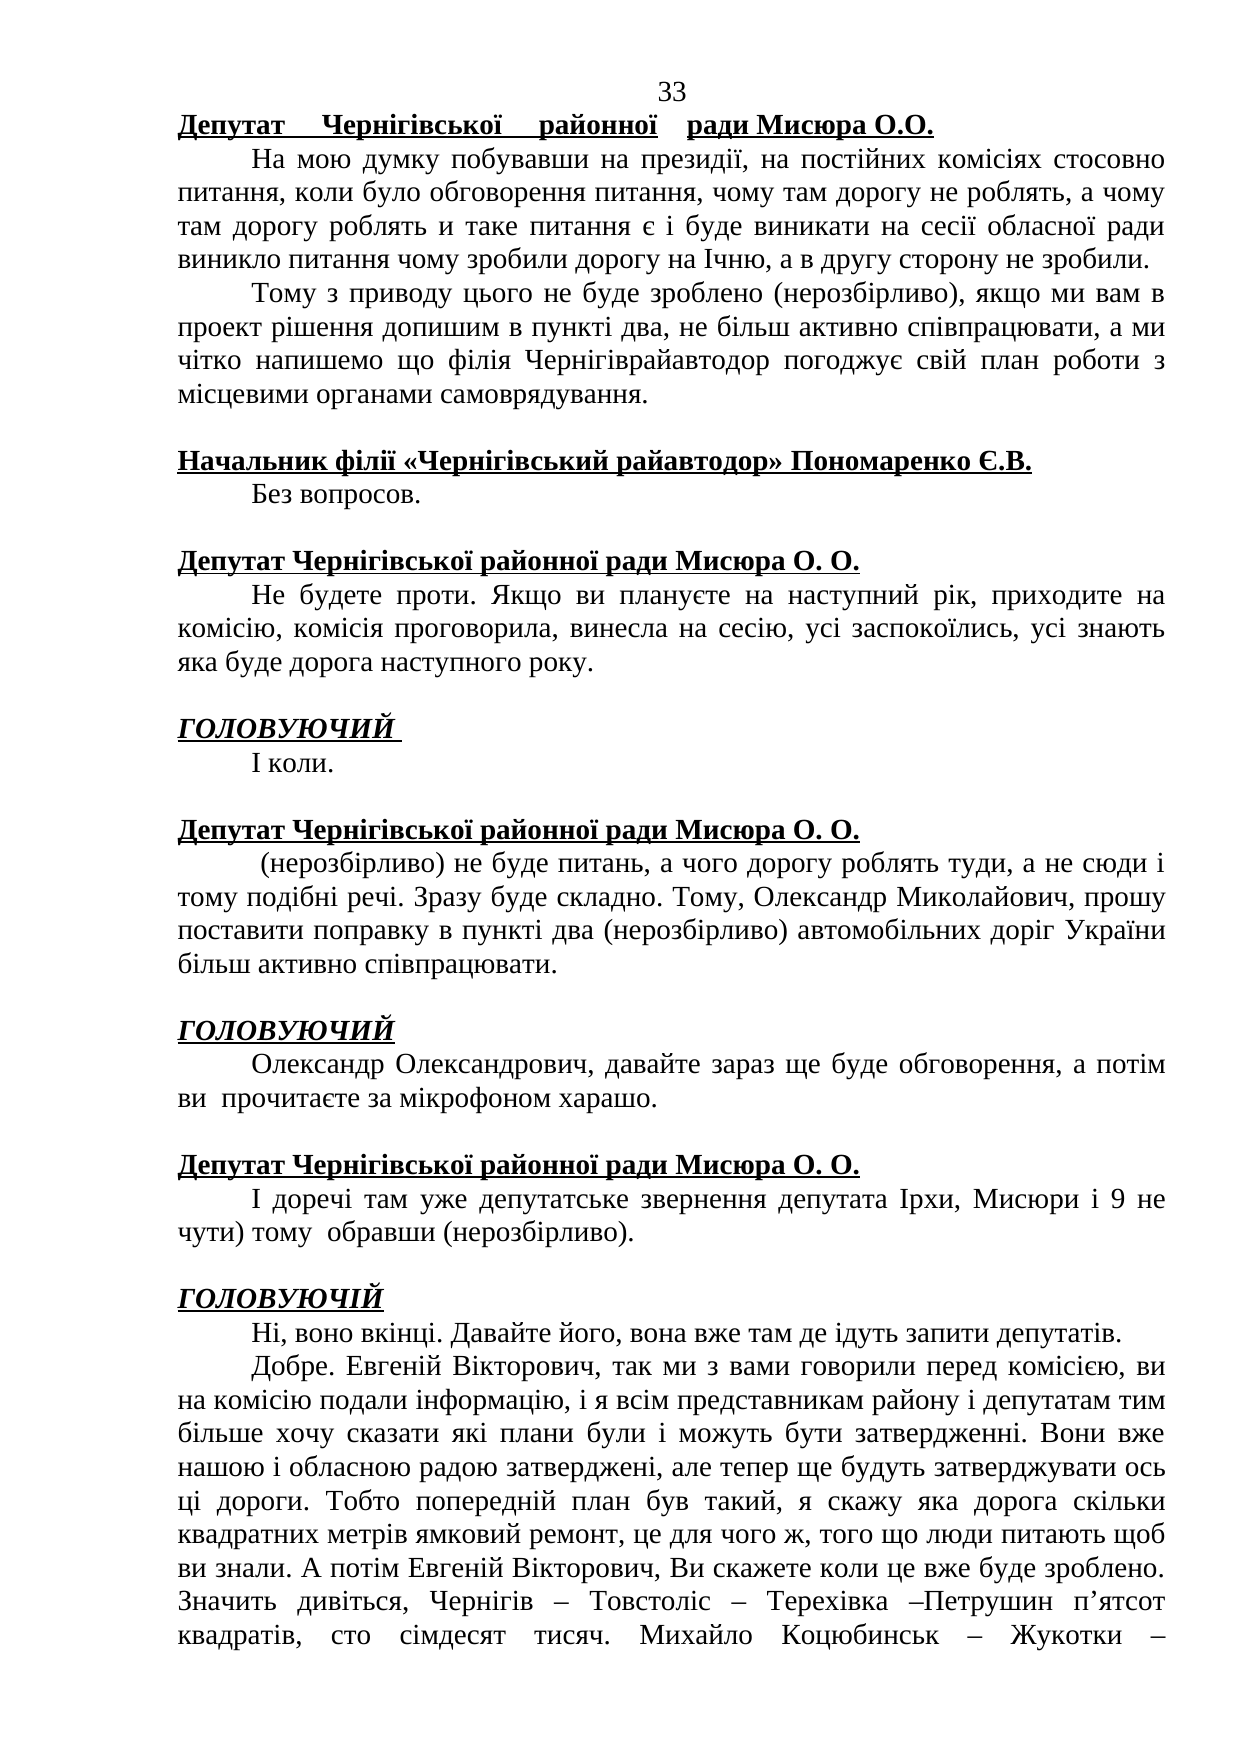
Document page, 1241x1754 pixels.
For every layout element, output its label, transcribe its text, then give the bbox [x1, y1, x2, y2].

text (нерозбірливо) не буде питань, а чого дорогу роблять туди, а не сюди і тому подібні речі. Зразу буде складно. Тому, Олександр Миколайович, прошу поставити поправку в пункті два (нерозбірливо) автомобільних доріг України більш активно співпрацювати. [177, 845, 1167, 979]
text ГОЛОВУЮЧИЙ [177, 711, 1167, 745]
title Депутат Чернігівської районної ради Мисюра О. О. [177, 1147, 1167, 1181]
title Депутат Чернігівської районної ради Мисюра О. О. [177, 812, 1167, 845]
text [177, 1348, 1167, 1650]
text На мою думку побувавши на президії, на постійних комісіях стосовно питання, коли було обговорення питання, чому там дорогу не роблять, а чому там дорогу роблять и таке питання є і буде виникати на сесії обласної ради виникло питання чому зробили дорогу на Ічню, а в другу сторону не зробили. [177, 141, 1167, 275]
text Начальник філії «Чернігівський райавтодор» Пономаренко Є.В. [177, 443, 1167, 476]
text Не будете проти. Якщо ви плануєте на наступний рік, приходите на комісію, комісія проговорила, винесла на сесію, усі заспокоїлись, усі знають яка буде дорога наступного року. [177, 577, 1167, 678]
text І доречі там уже депутатське звернення депутата Ірхи, Мисюри і 9 не чути) тому обравши (нерозбірливо). [177, 1181, 1167, 1248]
title Депутат Чернігівської районної ради Мисюра О.О. [177, 107, 1167, 141]
text Олександр Олександрович, давайте зараз ще буде обговорення, а потім ви прочитаєте за мікрофоном харашо. [177, 1047, 1167, 1114]
text ГОЛОВУЮЧИЙ [177, 1013, 1167, 1047]
text Ні, воно вкінці. Давайте його, вона вже там де ідуть запити депутатів. [177, 1315, 1167, 1348]
text Без вопросов. [177, 476, 1167, 510]
text І коли. [177, 745, 1167, 778]
title Депутат Чернігівської районної ради Мисюра О. О. [177, 543, 1167, 577]
text Тому з приводу цього не буде зроблено (нерозбірливо), якщо ми вам в проект рішення допишим в пункті два, не більш активно співпрацювати, а ми чітко напишемо що філія Чернігіврайавтодор погоджує свій план роботи з місцевими органами самоврядування. [177, 275, 1167, 409]
text ГОЛОВУЮЧІЙ [177, 1281, 1167, 1315]
